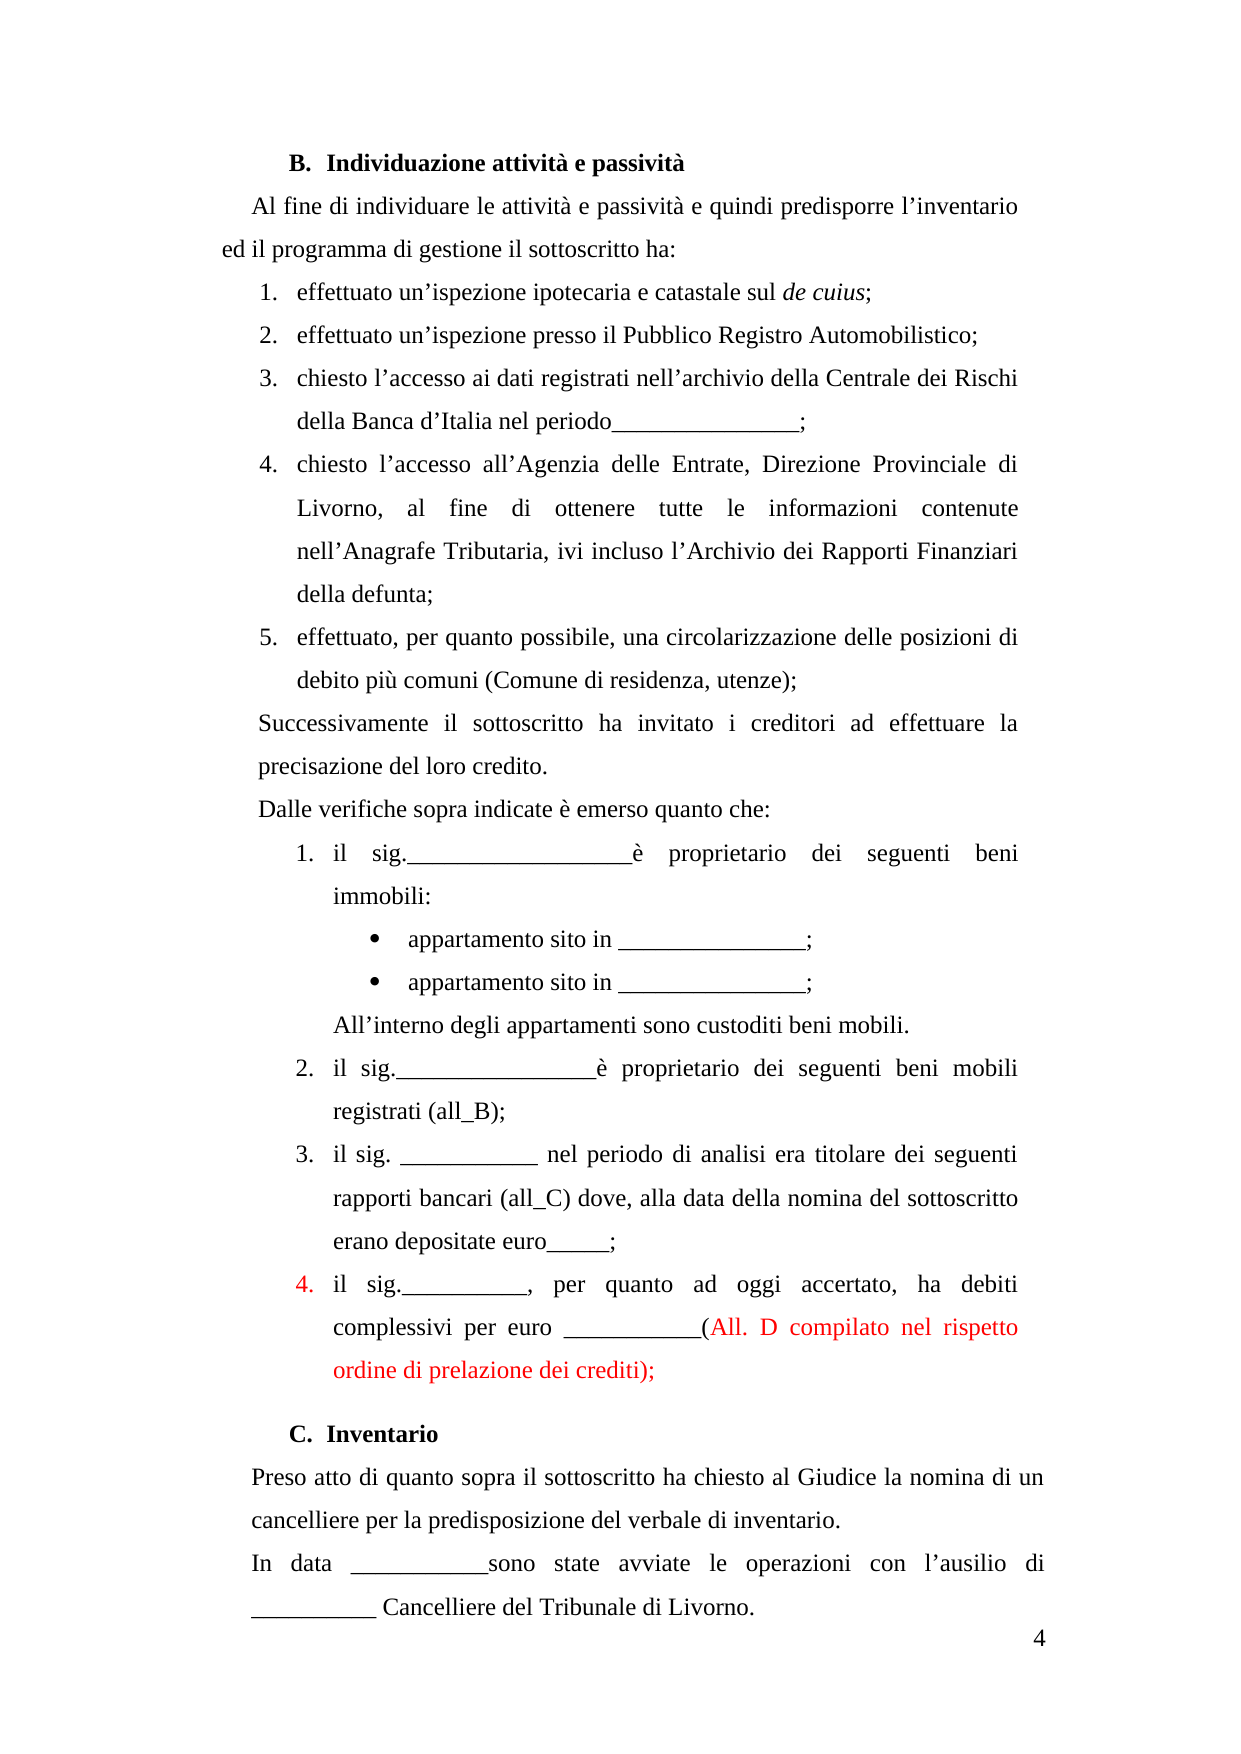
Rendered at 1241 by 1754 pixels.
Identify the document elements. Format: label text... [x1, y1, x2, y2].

list appartamento sito in _______________; [370, 924, 1019, 953]
text Successivamente il sottoscritto ha invitato i creditori ad effettuare la precisazione del loro credito. [258, 708, 1019, 780]
text All’interno degli appartamenti sono custoditi beni mobili. [333, 1010, 1019, 1039]
list il sig.__________, per quanto ad oggi accertato, ha debiti complessivi per euro ___________(All. D compilato nel rispetto ordine di prelazione dei crediti); [295, 1269, 1019, 1384]
list il sig.__________________è proprietario dei seguenti beni immobili: [295, 838, 1019, 909]
text In data ___________sono state avviate le operazioni con l’ausilio di __________ Cancelliere del Tribunale di Livorno. [251, 1548, 1045, 1620]
text Al fine di individuare le attività e passività e quindi predisporre l’inventario ed il programma di gestione il sottoscritto ha: [222, 191, 1019, 263]
list il sig.________________è proprietario dei seguenti beni mobili registrati (all_B); [295, 1053, 1019, 1125]
list il sig. ___________ nel periodo di analisi era titolare dei seguenti rapporti bancari (all_C) dove, alla data della nomina del sottoscritto erano depositate euro_____; [295, 1139, 1019, 1254]
subtitle Individuazione attività e passività [288, 148, 1045, 176]
subtitle Inventario [288, 1419, 1045, 1448]
text Preso atto di quanto sopra il sottoscritto ha chiesto al Giudice la nomina di un cancelliere per la predisposizione del verbale di inventario. [251, 1462, 1045, 1534]
list effettuato, per quanto possibile, una circolarizzazione delle posizioni di debito più comuni (Comune di residenza, utenze); [259, 622, 1019, 694]
list effettuato un’ispezione ipotecaria e catastale sul de cuius; [259, 277, 1019, 306]
list chiesto l’accesso all’Agenzia delle Entrate, Direzione Provinciale di Livorno, al fine di ottenere tutte le informazioni contenute nell’Anagrafe Tributaria, ivi incluso l’Archivio dei Rapporti Finanziari della defunta; [259, 449, 1019, 608]
list appartamento sito in _______________; [370, 967, 1019, 996]
text Dalle verifiche sopra indicate è emerso quanto che: [258, 794, 1019, 823]
list chiesto l’accesso ai dati registrati nell’archivio della Centrale dei Rischi della Banca d’Italia nel periodo_______________; [259, 363, 1019, 435]
list effettuato un’ispezione presso il Pubblico Registro Automobilistico; [259, 320, 1019, 349]
